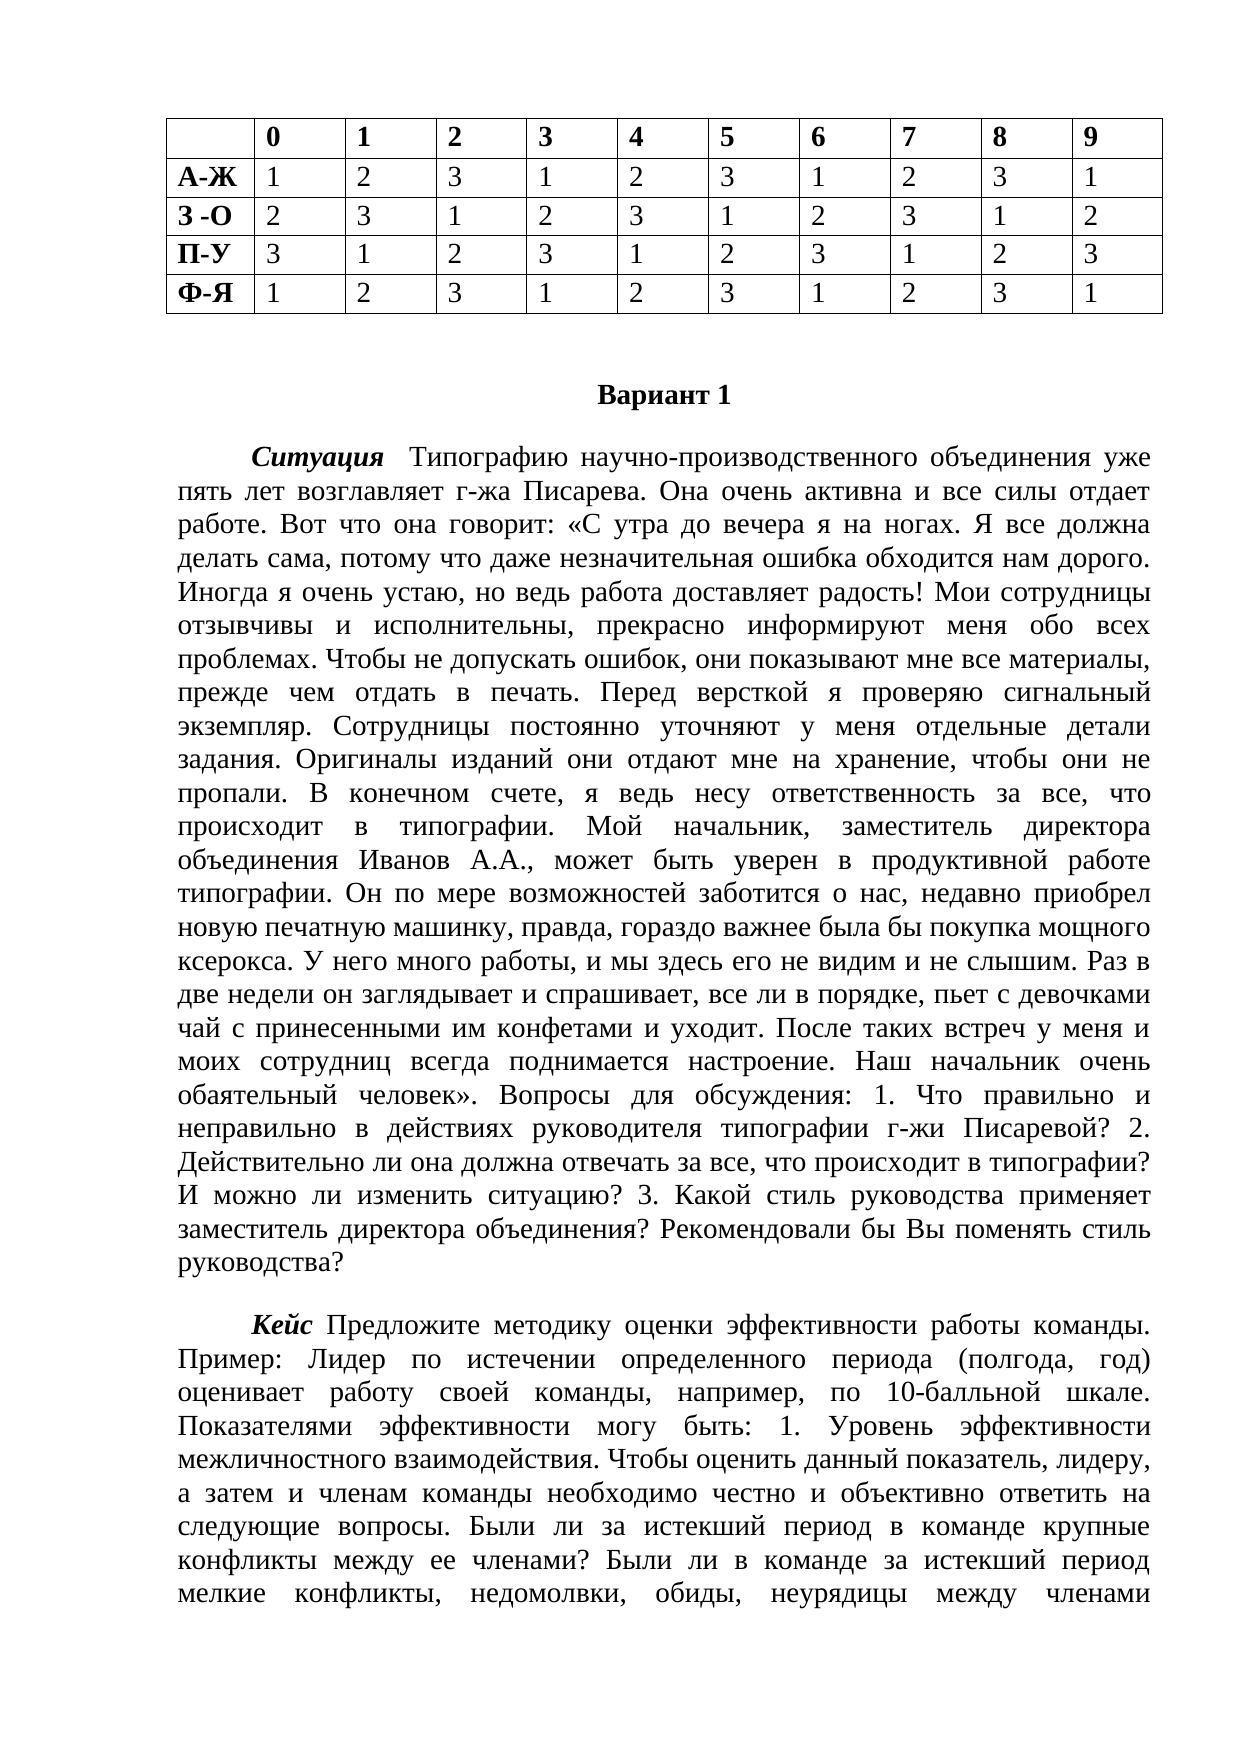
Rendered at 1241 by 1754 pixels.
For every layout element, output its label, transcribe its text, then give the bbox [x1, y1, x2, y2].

table_cell 2 [800, 198, 890, 235]
table_cell 2 [437, 236, 526, 274]
table_cell 1 [1073, 159, 1162, 197]
table_cell 1 [255, 159, 345, 197]
table_cell 1 [800, 275, 890, 313]
table_cell 2 [527, 198, 617, 235]
table_header 6 [800, 119, 890, 158]
table_cell 1 [255, 275, 345, 313]
table_header 0 [255, 119, 345, 158]
table_cell 3 [527, 236, 617, 274]
table_cell 2 [891, 159, 981, 197]
table_header [167, 119, 254, 158]
table_header 8 [982, 119, 1072, 158]
table_cell 2 [346, 159, 436, 197]
table_header 3 [527, 119, 617, 158]
table_cell А-Ж [167, 159, 254, 197]
table_cell 2 [1073, 198, 1162, 235]
table_cell 2 [618, 275, 708, 313]
table_cell 1 [800, 159, 890, 197]
table_cell 1 [437, 198, 526, 235]
table_cell 1 [709, 198, 799, 235]
table_cell 3 [982, 159, 1072, 197]
table_cell 1 [527, 159, 617, 197]
table_cell 2 [891, 275, 981, 313]
table_cell 2 [346, 275, 436, 313]
table_cell 3 [709, 159, 799, 197]
text Ситуация Типографию научно-производственного объединения уже пять лет возглавляет г-жа Писарева. Она очень активна и все силы отдает работе. Вот что она говорит: «С утра до вечера я на ногах. Я все должна делать сама, потому что даже незначительная ошибка обходится нам дорого. Иногда я очень устаю, но ведь работа доставляет радость! Мои сотрудницы отзывчивы и исполнительны, прекрасно информируют меня обо всех проблемах. Чтобы не допускать ошибок, они показывают мне все материалы, прежде чем отдать в печать. Перед версткой я проверяю сигнальный экземпляр. Сотрудницы постоянно уточняют у меня отдельные детали задания. Оригиналы изданий они отдают мне на хранение, чтобы они не пропали. В конечном счете, я ведь несу ответственность за все, что происходит в типографии. Мой начальник, заместитель директора объединения Иванов А.А., может быть уверен в продуктивной работе типографии. Он по мере возможностей заботится о нас, недавно приобрел новую печатную машинку, правда, гораздо важнее была бы покупка мощного ксерокса. У него много работы, и мы здесь его не видим и не слышим. Раз в две недели он заглядывает и спрашивает, все ли в порядке, пьет с девочками чай с принесенными им конфетами и уходит. После таких встреч у меня и моих сотрудниц всегда поднимается настроение. Наш начальник очень обаятельный человек». Вопросы для обсуждения: 1. Что правильно и неправильно в действиях руководителя типографии г-жи Писаревой? 2. Действительно ли она должна отвечать за все, что происходит в типографии? И можно ли изменить ситуацию? 3. Какой стиль руководства применяет заместитель директора объединения? Рекомендовали бы Вы поменять стиль руководства? [177, 439, 1152, 1278]
table_cell 3 [1073, 236, 1162, 274]
text Вариант 1 [177, 377, 1152, 410]
table_cell 3 [709, 275, 799, 313]
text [177, 1307, 1152, 1609]
table_cell 2 [255, 198, 345, 235]
table_cell 3 [618, 198, 708, 235]
table_cell Ф-Я [167, 275, 254, 313]
table_cell 3 [891, 198, 981, 235]
table_cell 3 [437, 159, 526, 197]
table_cell З -О [167, 198, 254, 235]
table_cell 1 [618, 236, 708, 274]
table_header 4 [618, 119, 708, 158]
table_cell 2 [618, 159, 708, 197]
table_header 9 [1073, 119, 1162, 158]
table_cell 1 [346, 236, 436, 274]
table_cell 3 [255, 236, 345, 274]
table_cell 2 [709, 236, 799, 274]
table_header 2 [437, 119, 526, 158]
table_cell 3 [982, 275, 1072, 313]
table_cell 2 [982, 236, 1072, 274]
table_cell П-У [167, 236, 254, 274]
table_header 5 [709, 119, 799, 158]
table_cell 1 [527, 275, 617, 313]
table_cell 1 [1073, 275, 1162, 313]
table_cell 3 [437, 275, 526, 313]
table_cell 1 [891, 236, 981, 274]
table_header 1 [346, 119, 436, 158]
table_header 7 [891, 119, 981, 158]
table_cell 3 [346, 198, 436, 235]
table_cell 1 [982, 198, 1072, 235]
table_cell 3 [800, 236, 890, 274]
